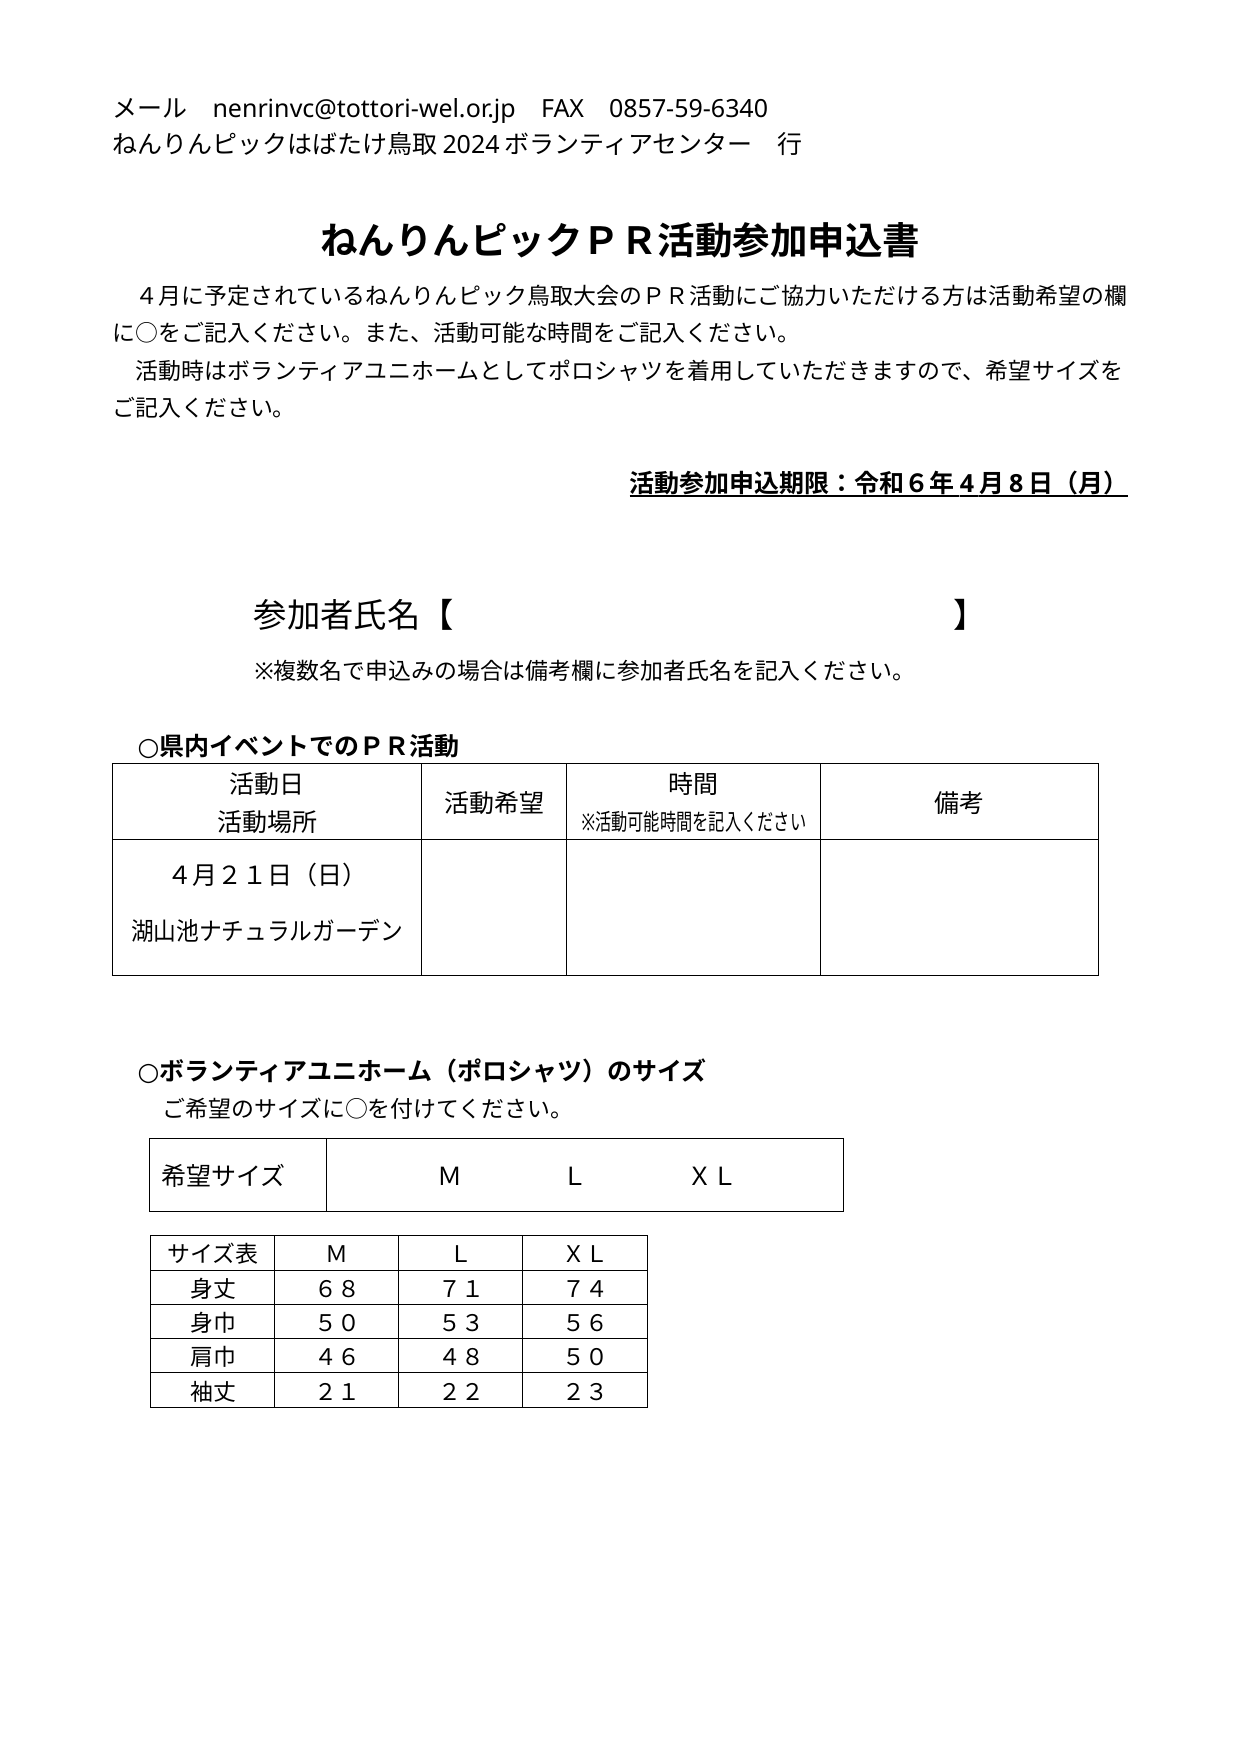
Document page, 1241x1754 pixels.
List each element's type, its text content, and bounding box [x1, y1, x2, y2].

table_header 希望サイズ [150, 1139, 326, 1211]
text ご希望のサイズに○を付けてください。 [112, 1089, 1128, 1126]
table_cell 袖丈 [151, 1373, 274, 1407]
table_cell 身丈 [151, 1271, 274, 1304]
table_cell ７４ [523, 1271, 647, 1304]
table_header ＸＬ [523, 1236, 647, 1269]
table_cell ４８ [399, 1339, 522, 1372]
table_cell ５６ [523, 1305, 647, 1338]
table_cell [821, 840, 1098, 975]
text ４月に予定されているねんりんピック鳥取大会のＰＲ活動にご協力いただける方は活動希望の欄に○をご記入ください。また、活動可能な時間をご記入ください。 [112, 276, 1128, 351]
table_cell [567, 840, 820, 975]
table_cell ２３ [523, 1373, 647, 1407]
table_cell 身巾 [151, 1305, 274, 1338]
table_cell 肩巾 [151, 1339, 274, 1372]
table_cell ２２ [399, 1373, 522, 1407]
text ○県内イベントでのＰＲ活動 [112, 726, 1128, 763]
table_header Ｌ [399, 1236, 522, 1269]
table_cell [422, 840, 566, 975]
text 参加者氏名【 】 [112, 576, 1128, 651]
text ねんりんピックＰＲ活動参加申込書 [112, 201, 1128, 276]
table_cell ５０ [523, 1339, 647, 1372]
table_cell ５３ [399, 1305, 522, 1338]
table_cell ２１ [275, 1373, 398, 1407]
table_header 備考 [821, 764, 1098, 839]
table_header Ｍ Ｌ ＸＬ [327, 1139, 843, 1211]
table_header Ｍ [275, 1236, 398, 1269]
text 活動参加申込期限：令和６年4月8日（月） [112, 463, 1128, 501]
text ※複数名で申込みの場合は備考欄に参加者氏名を記入ください。 [254, 651, 1128, 688]
table_cell ４６ [275, 1339, 398, 1372]
table_header サイズ表 [151, 1236, 274, 1269]
table_header 活動日 活動場所 [113, 764, 421, 839]
table_header 活動希望 [422, 764, 566, 839]
table_header 時間 ※活動可能時間を記入ください [567, 764, 820, 839]
table_cell ６８ [275, 1271, 398, 1304]
table_cell ７１ [399, 1271, 522, 1304]
text 活動時はボランティアユニホームとしてポロシャツを着用していただきますので、希望サイズをご記入ください。 [112, 351, 1128, 426]
text ○ボランティアユニホーム（ポロシャツ）のサイズ [112, 1051, 1128, 1089]
table_cell ４月２１日（日） 湖山池ナチュラルガーデン [113, 840, 421, 975]
table_cell ５０ [275, 1305, 398, 1338]
